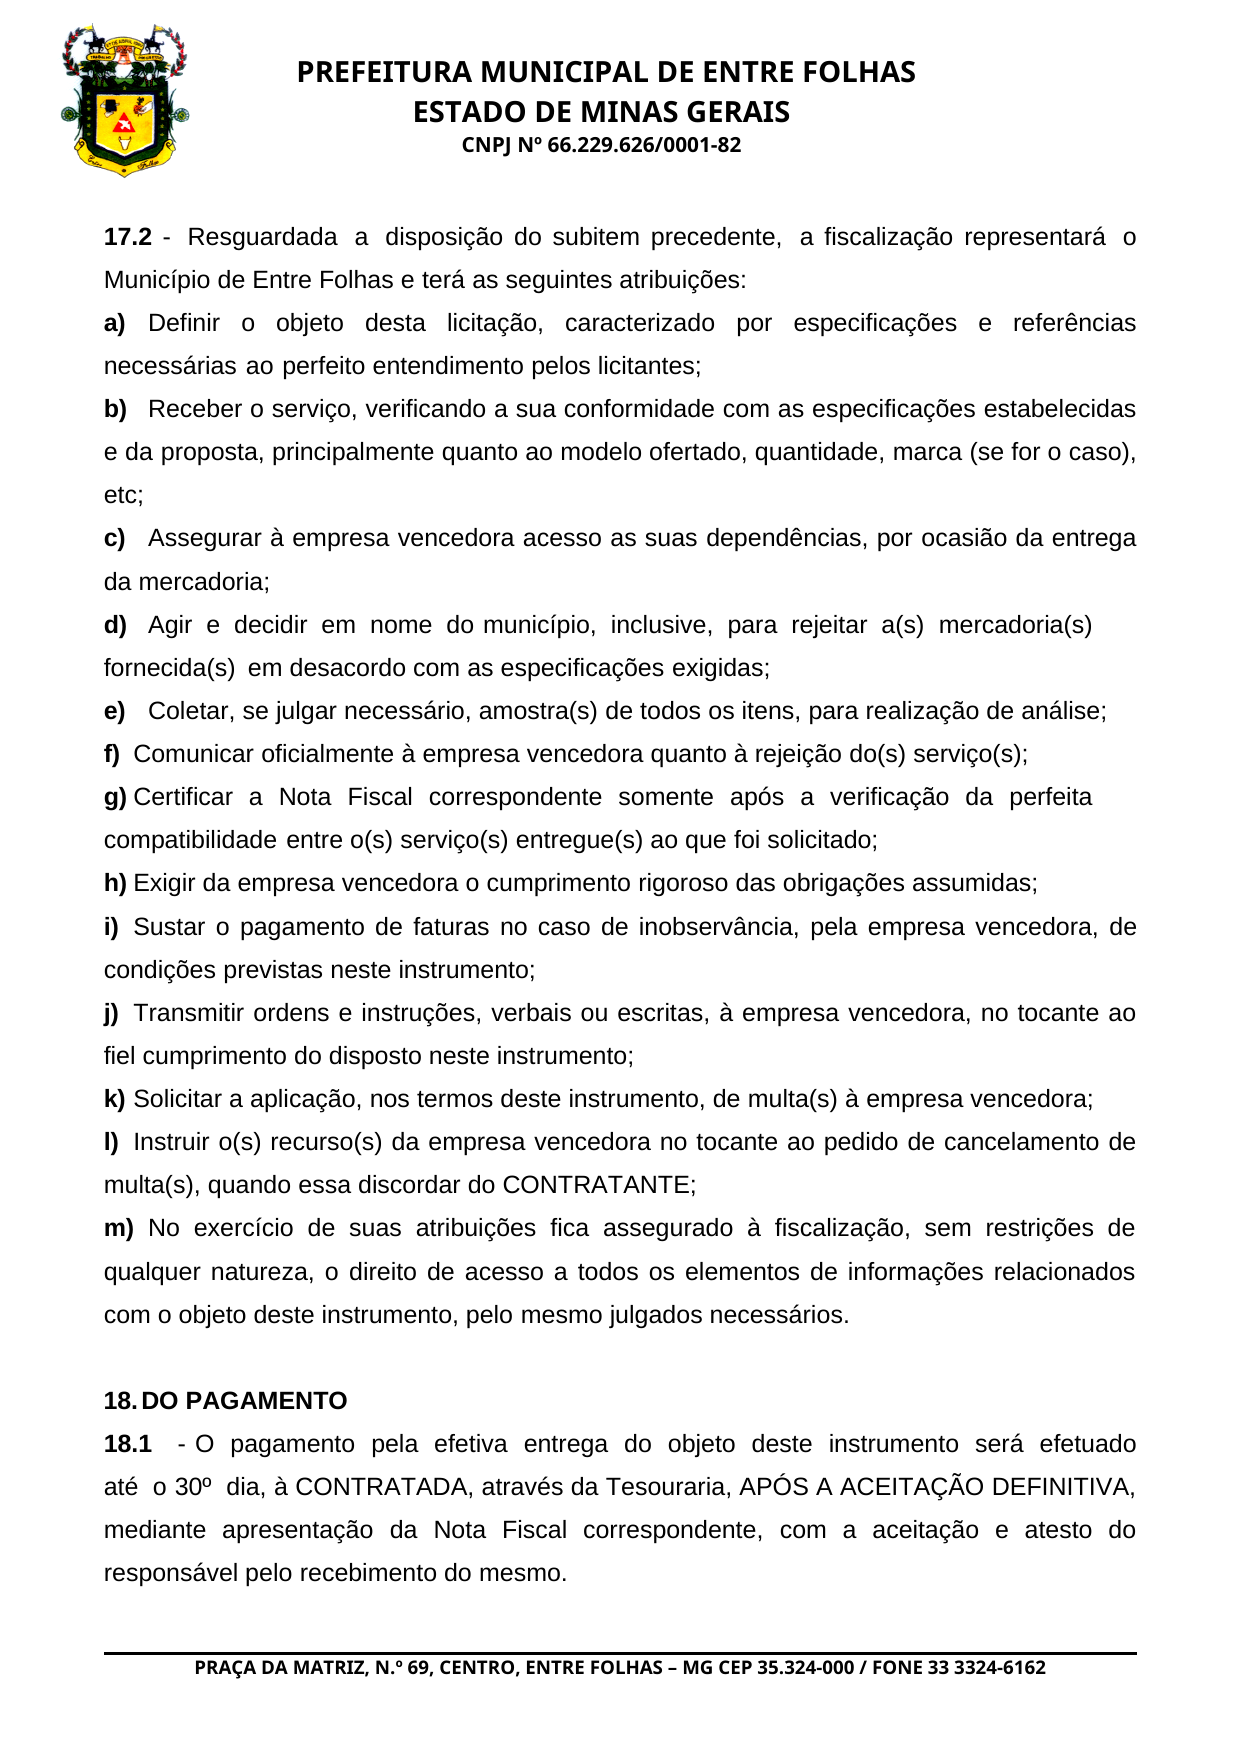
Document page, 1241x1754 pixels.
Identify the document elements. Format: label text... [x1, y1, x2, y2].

list - Resguardada a disposição do subitem precedente, a fiscalização representará o Município de Entre Folhas e terá as seguintes atribuições: [103, 222, 1137, 293]
subtitle DO PAGAMENTO [103, 1386, 1137, 1415]
list Agir e decidir em nome do município, inclusive, para rejeitar a(s) mercadoria(s) fornecida(s) em desacordo com as especificações exigidas; [103, 610, 1093, 682]
list Sustar o pagamento de faturas no caso de inobservância, pela empresa vencedora, de condições previstas neste instrumento; [103, 912, 1137, 983]
list Coletar, se julgar necessário, amostra(s) de todos os itens, para realização de análise; [103, 696, 1137, 725]
list Solicitar a aplicação, nos termos deste instrumento, de multa(s) à empresa vencedora; [103, 1084, 1137, 1113]
list Exigir da empresa vencedora o cumprimento rigoroso das obrigações assumidas; [103, 868, 1137, 897]
list Assegurar à empresa vencedora acesso as suas dependências, por ocasião da entrega da mercadoria; [103, 523, 1137, 595]
list Certificar a Nota Fiscal correspondente somente após a verificação da perfeita compatibilidade entre o(s) serviço(s) entregue(s) ao que foi solicitado; [103, 782, 1093, 854]
list No exercício de suas atribuições fica assegurado à fiscalização, sem restrições de qualquer natureza, o direito de acesso a todos os elementos de informações relacionados com o objeto deste instrumento, pelo mesmo julgados necessários. [103, 1213, 1137, 1328]
list Definir o objeto desta licitação, caracterizado por especificações e referências necessárias ao perfeito entendimento pelos licitantes; [103, 308, 1137, 380]
list Transmitir ordens e instruções, verbais ou escritas, à empresa vencedora, no tocante ao fiel cumprimento do disposto neste instrumento; [103, 998, 1137, 1070]
list - O pagamento pela efetiva entrega do objeto deste instrumento será efetuado até o 30º dia, à CONTRATADA, através da Tesouraria, APÓS A ACEITAÇÃO DEFINITIVA, mediante apresentação da Nota Fiscal correspondente, com a aceitação e atesto do responsável pelo recebimento do mesmo. [103, 1429, 1137, 1587]
list Receber o serviço, verificando a sua conformidade com as especificações estabelecidas e da proposta, principalmente quanto ao modelo ofertado, quantidade, marca (se for o caso), etc; [103, 394, 1137, 509]
list Instruir o(s) recurso(s) da empresa vencedora no tocante ao pedido de cancelamento de multa(s), quando essa discordar do CONTRATANTE; [103, 1127, 1137, 1199]
picture [54, 16, 193, 176]
list Comunicar oficialmente à empresa vencedora quanto à rejeição do(s) serviço(s); [103, 739, 1137, 768]
